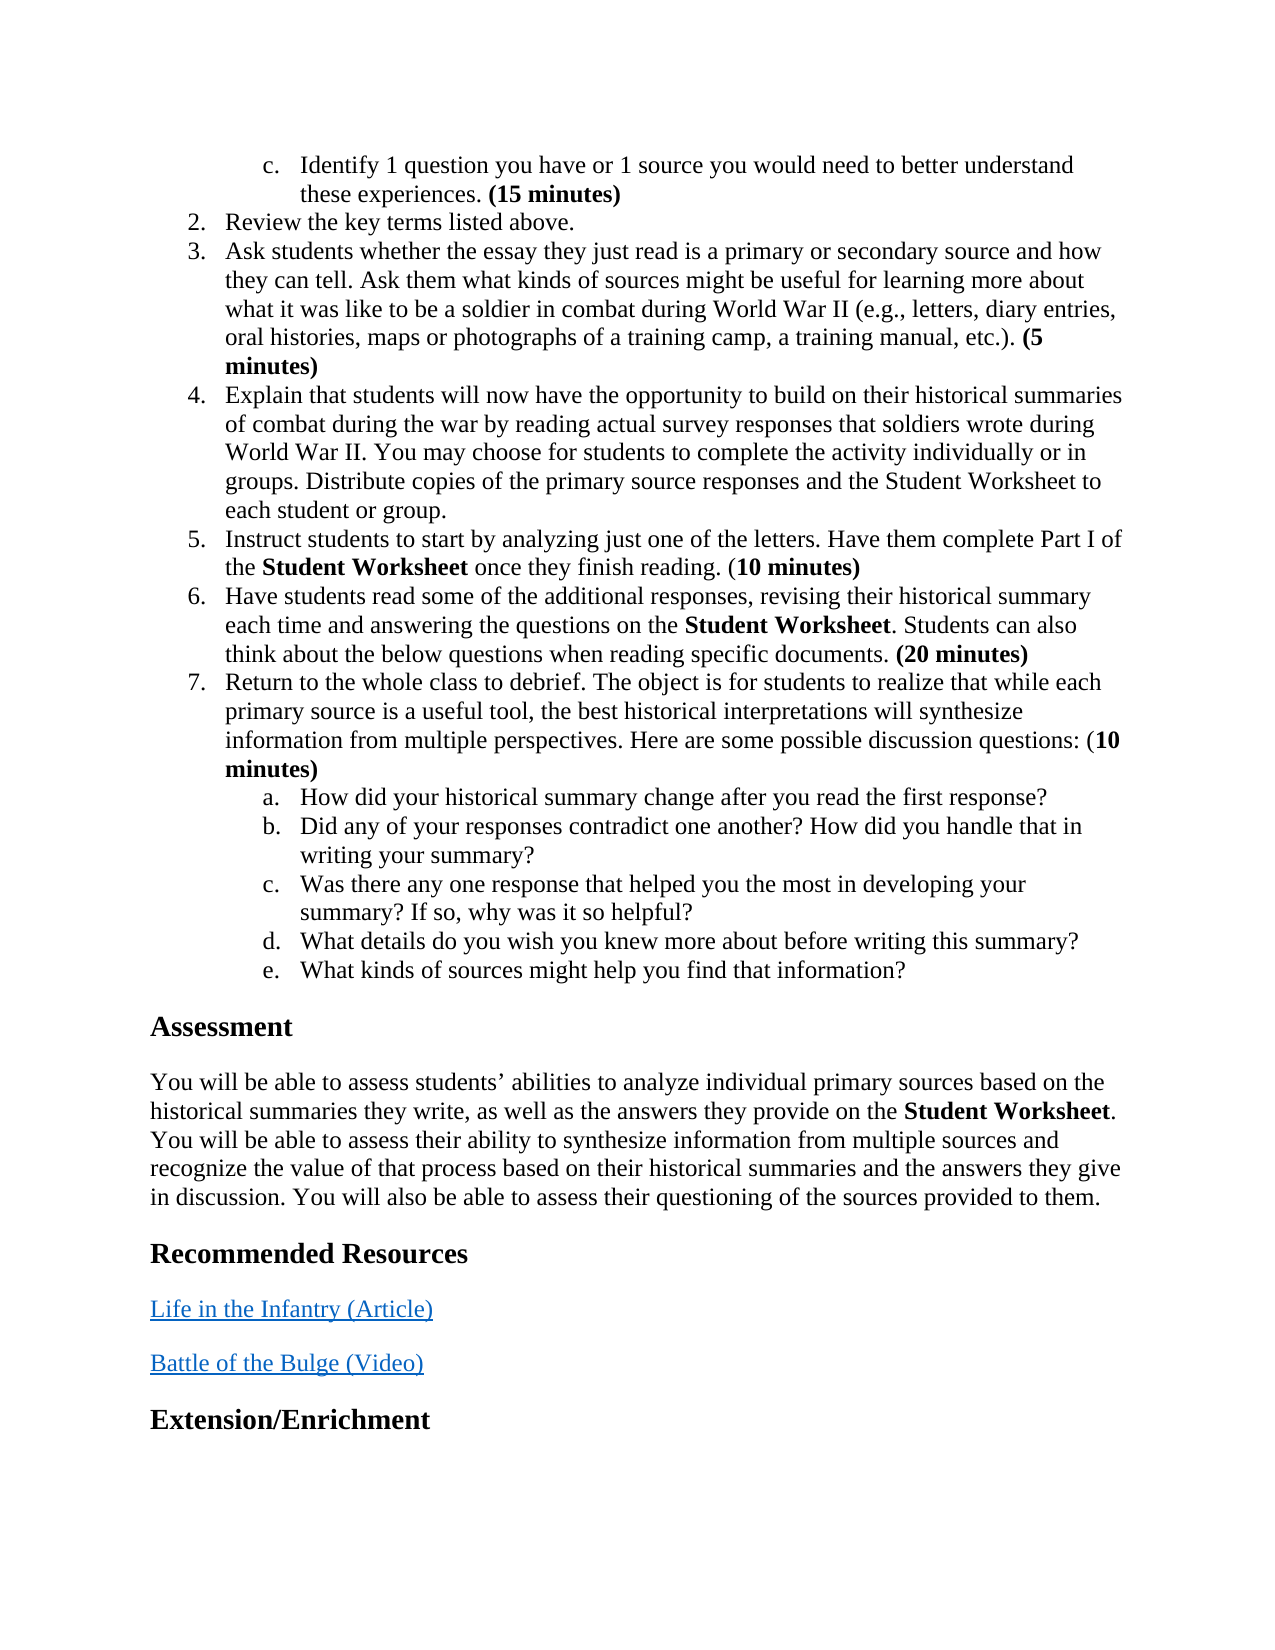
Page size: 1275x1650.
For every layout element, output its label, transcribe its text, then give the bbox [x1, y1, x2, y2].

list What details do you wish you knew more about before writing this summary? [262, 926, 1125, 955]
text Assessment [150, 1009, 1125, 1042]
subtitle Extension/Enrichment [150, 1402, 1125, 1436]
list What kinds of sources might help you find that information? [262, 955, 1125, 984]
text You will be able to assess students’ abilities to analyze individual primary sources based on the historical summaries they write, as well as the answers they provide on the Student Worksheet. You will be able to assess their ability to synthesize information from multiple sources and recognize the value of that process based on their historical summaries and the answers they give in discussion. You will also be able to assess their questioning of the sources provided to them. [150, 1067, 1125, 1211]
list Have students read some of the additional responses, revising their historical summary each time and answering the questions on the Student Worksheet. Students can also think about the below questions when reading specific documents. (20 minutes) [187, 581, 1125, 667]
text Recommended Resources [150, 1236, 1125, 1269]
list Ask students whether the essay they just read is a primary or secondary source and how they can tell. Ask them what kinds of sources might be useful for learning more about what it was like to be a soldier in combat during World War II (e.g., letters, diary entries, oral histories, maps or photographs of a training camp, a training manual, etc.). (5 minutes) [187, 236, 1125, 380]
list Return to the whole class to debrief. The object is for students to realize that while each primary source is a useful tool, the best historical interpretations will synthesize information from multiple perspectives. Here are some possible discussion questions: (10 minutes) [187, 667, 1125, 782]
list Identify 1 question you have or 1 source you would need to better understand these experiences. (15 minutes) [262, 150, 1125, 207]
list Explain that students will now have the opportunity to build on their historical summaries of combat during the war by reading actual survey responses that soldiers wrote during World War II. You may choose for students to complete the activity individually or in groups. Distribute copies of the primary source responses and the Student Worksheet to each student or group. [187, 380, 1125, 524]
list Was there any one response that helped you the most in developing your summary? If so, why was it so helpful? [262, 869, 1125, 926]
list Review the key terms listed above. [187, 207, 1125, 236]
text Battle of the Bulge (Video) [150, 1348, 1125, 1377]
text Life in the Infantry (Article) [150, 1294, 1125, 1323]
list Instruct students to start by analyzing just one of the letters. Have them complete Part I of the Student Worksheet once they finish reading. (10 minutes) [187, 524, 1125, 581]
list Did any of your responses contradict one another? How did you handle that in writing your summary? [262, 811, 1125, 869]
list How did your historical summary change after you read the first response? [262, 782, 1125, 811]
